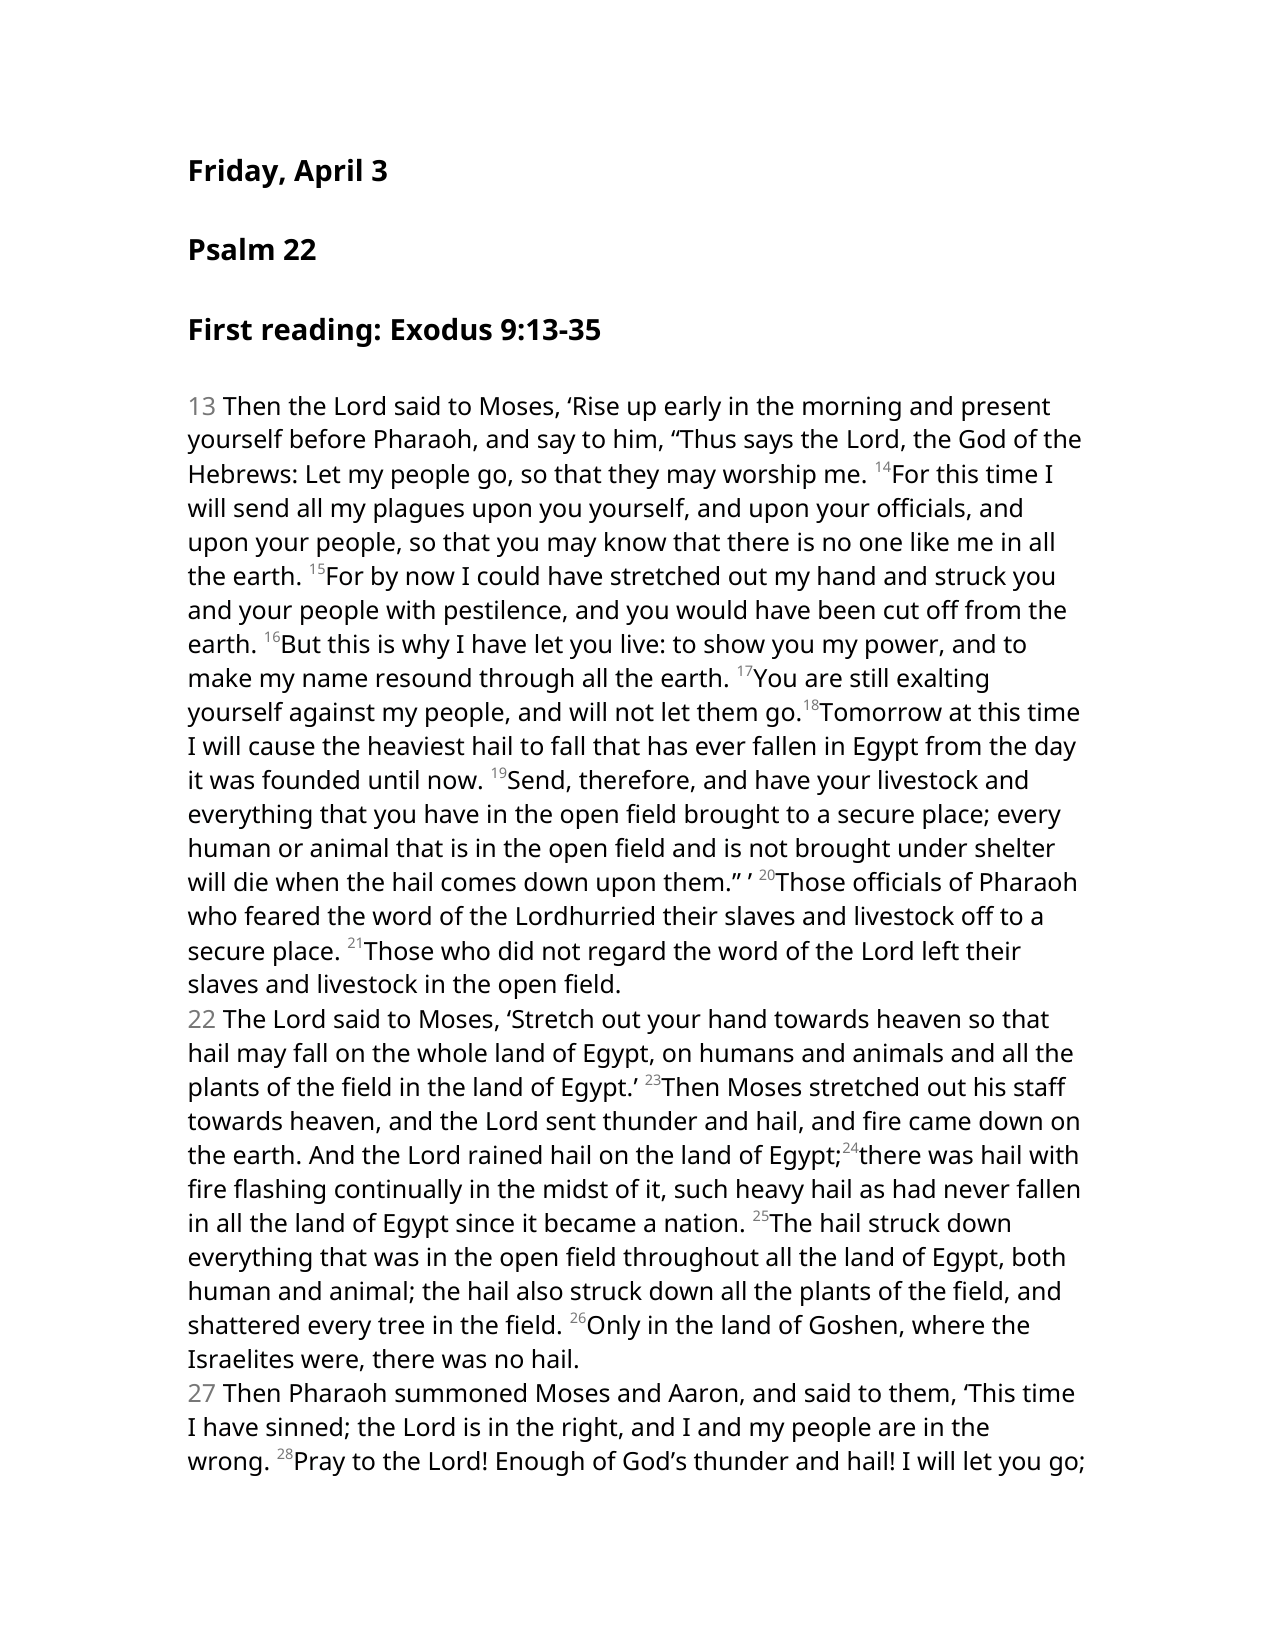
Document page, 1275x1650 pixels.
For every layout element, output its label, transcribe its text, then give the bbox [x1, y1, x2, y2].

text 13 Then the Lord said to Moses, ‘Rise up early in the morning and present yourself before Pharaoh, and say to him, “Thus says the Lord, the God of the Hebrews: Let my people go, so that they may worship me. 14For this time I will send all my plagues upon you yourself, and upon your officials, and upon your people, so that you may know that there is no one like me in all the earth. 15For by now I could have stretched out my hand and struck you and your people with pestilence, and you would have been cut off from the earth. 16But this is why I have let you live: to show you my power, and to make my name resound through all the earth. 17You are still exalting yourself against my people, and will not let them go.18Tomorrow at this time I will cause the heaviest hail to fall that has ever fallen in Egypt from the day it was founded until now. 19Send, therefore, and have your livestock and everything that you have in the open field brought to a secure place; every human or animal that is in the open field and is not brought under shelter will die when the hail comes down upon them.” ’ 20Those officials of Pharaoh who feared the word of the Lordhurried their slaves and livestock off to a secure place. 21Those who did not regard the word of the Lord left their slaves and livestock in the open field. [187, 388, 1087, 1001]
text 22 The Lord said to Moses, ‘Stretch out your hand towards heaven so that hail may fall on the whole land of Egypt, on humans and animals and all the plants of the field in the land of Egypt.’ 23Then Moses stretched out his staff towards heaven, and the Lord sent thunder and hail, and fire came down on the earth. And the Lord rained hail on the land of Egypt;24there was hail with fire flashing continually in the midst of it, such heavy hail as had never fallen in all the land of Egypt since it became a nation. 25The hail struck down everything that was in the open field throughout all the land of Egypt, both human and animal; the hail also struck down all the plants of the field, and shattered every tree in the field. 26Only in the land of Goshen, where the Israelites were, there was no hail. [187, 1001, 1087, 1376]
text Psalm 22 [187, 229, 1087, 269]
subtitle First reading: Exodus 9:13-35 [187, 309, 1087, 348]
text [187, 1376, 1087, 1478]
text Friday, April 3 [187, 150, 1087, 190]
